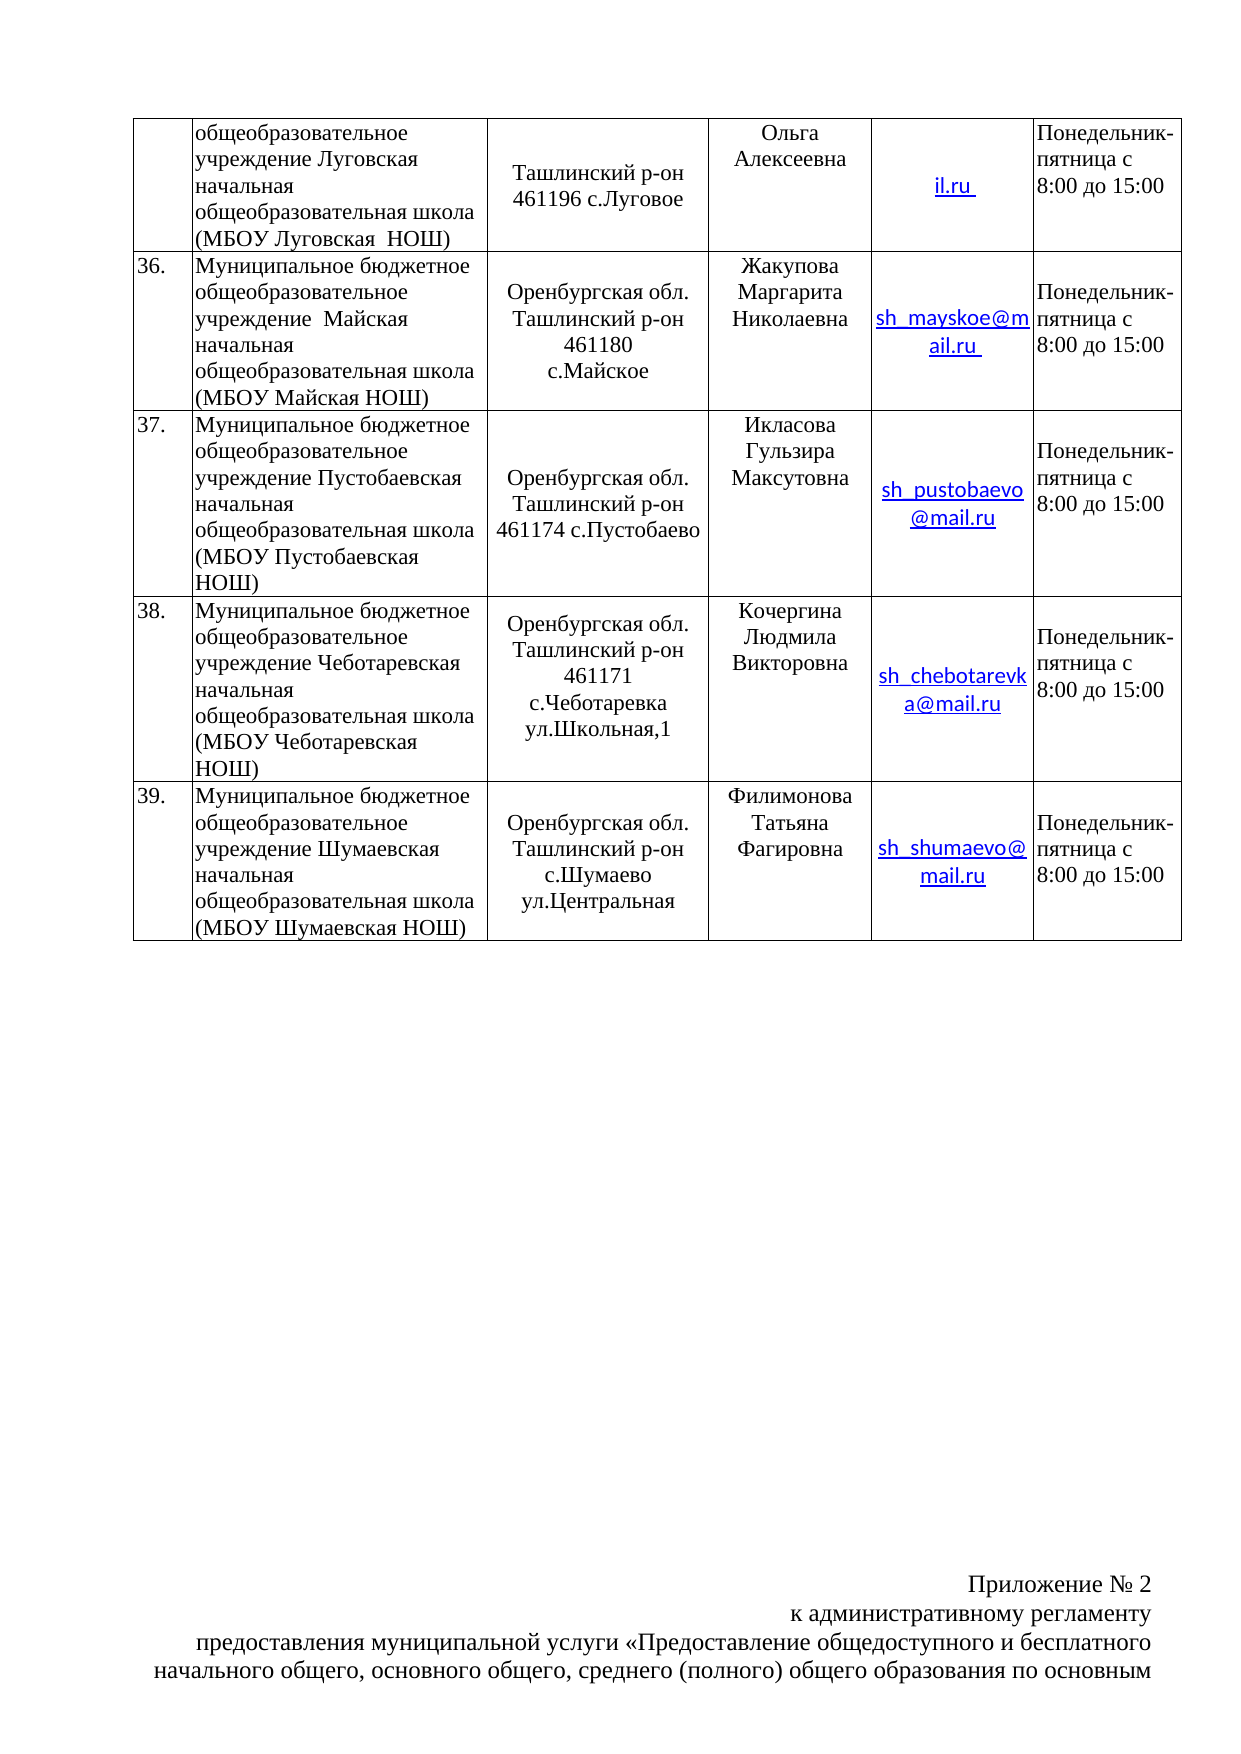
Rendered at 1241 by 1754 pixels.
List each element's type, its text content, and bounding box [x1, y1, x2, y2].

table_cell Оренбургская обл. Ташлинский р-он 461174 с.Пустобаево [488, 411, 708, 596]
table_cell Филимонова Татьяна Фагировна [709, 782, 871, 940]
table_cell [488, 119, 708, 251]
table_cell sh_pustobaevo@mail.ru [872, 411, 1033, 596]
table_cell Понедельник-пятница с 8:00 до 15:00 [1034, 597, 1181, 781]
table_cell Понедельник-пятница с 8:00 до 15:00 [1034, 252, 1181, 410]
table_cell Понедельник-пятница с 8:00 до 15:00 [1034, 782, 1181, 940]
table_cell [134, 411, 192, 596]
table_cell Муниципальное бюджетное общеобразовательное учреждение Майская начальная общеобразовательная школа (МБОУ Майская НОШ) [193, 252, 487, 410]
table_cell [134, 597, 192, 781]
table_cell sh_chebotarevka@mail.ru [872, 597, 1033, 781]
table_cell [1034, 119, 1181, 251]
table_cell [134, 782, 192, 940]
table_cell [709, 119, 871, 251]
text к административному регламенту [103, 1598, 1152, 1627]
table_cell Понедельник-пятница с 8:00 до 15:00 [1034, 411, 1181, 596]
table_cell Жакупова Маргарита Николаевна [709, 252, 871, 410]
table_cell sh_shumaevo@mail.ru [872, 782, 1033, 940]
table_cell sh_mayskoe@mail.ru [872, 252, 1033, 410]
table_cell [134, 119, 192, 251]
table_cell Муниципальное бюджетное общеобразовательное учреждение Шумаевская начальная общеобразовательная школа (МБОУ Шумаевская НОШ) [193, 782, 487, 940]
table_cell Оренбургская обл. Ташлинский р-он с.Шумаево ул.Центральная [488, 782, 708, 940]
table_cell Муниципальное бюджетное общеобразовательное учреждение Чеботаревская начальная общеобразовательная школа (МБОУ Чеботаревская НОШ) [193, 597, 487, 781]
table_cell Муниципальное бюджетное общеобразовательное учреждение Пустобаевская начальная общеобразовательная школа (МБОУ Пустобаевская НОШ) [193, 411, 487, 596]
table_cell Кочергина Людмила Викторовна [709, 597, 871, 781]
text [103, 1627, 1152, 1684]
table_cell Оренбургская обл. Ташлинский р-он 461171 с.Чеботаревка ул.Школьная,1 [488, 597, 708, 781]
table_cell sh_lugovoe@mail.ru [872, 119, 1033, 251]
table_cell [134, 252, 192, 410]
table_cell Икласова Гульзира Максутовна [709, 411, 871, 596]
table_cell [193, 119, 487, 251]
text Приложение № 2 [103, 1569, 1152, 1598]
table_cell Оренбургская обл. Ташлинский р-он 461180 с.Майское [488, 252, 708, 410]
